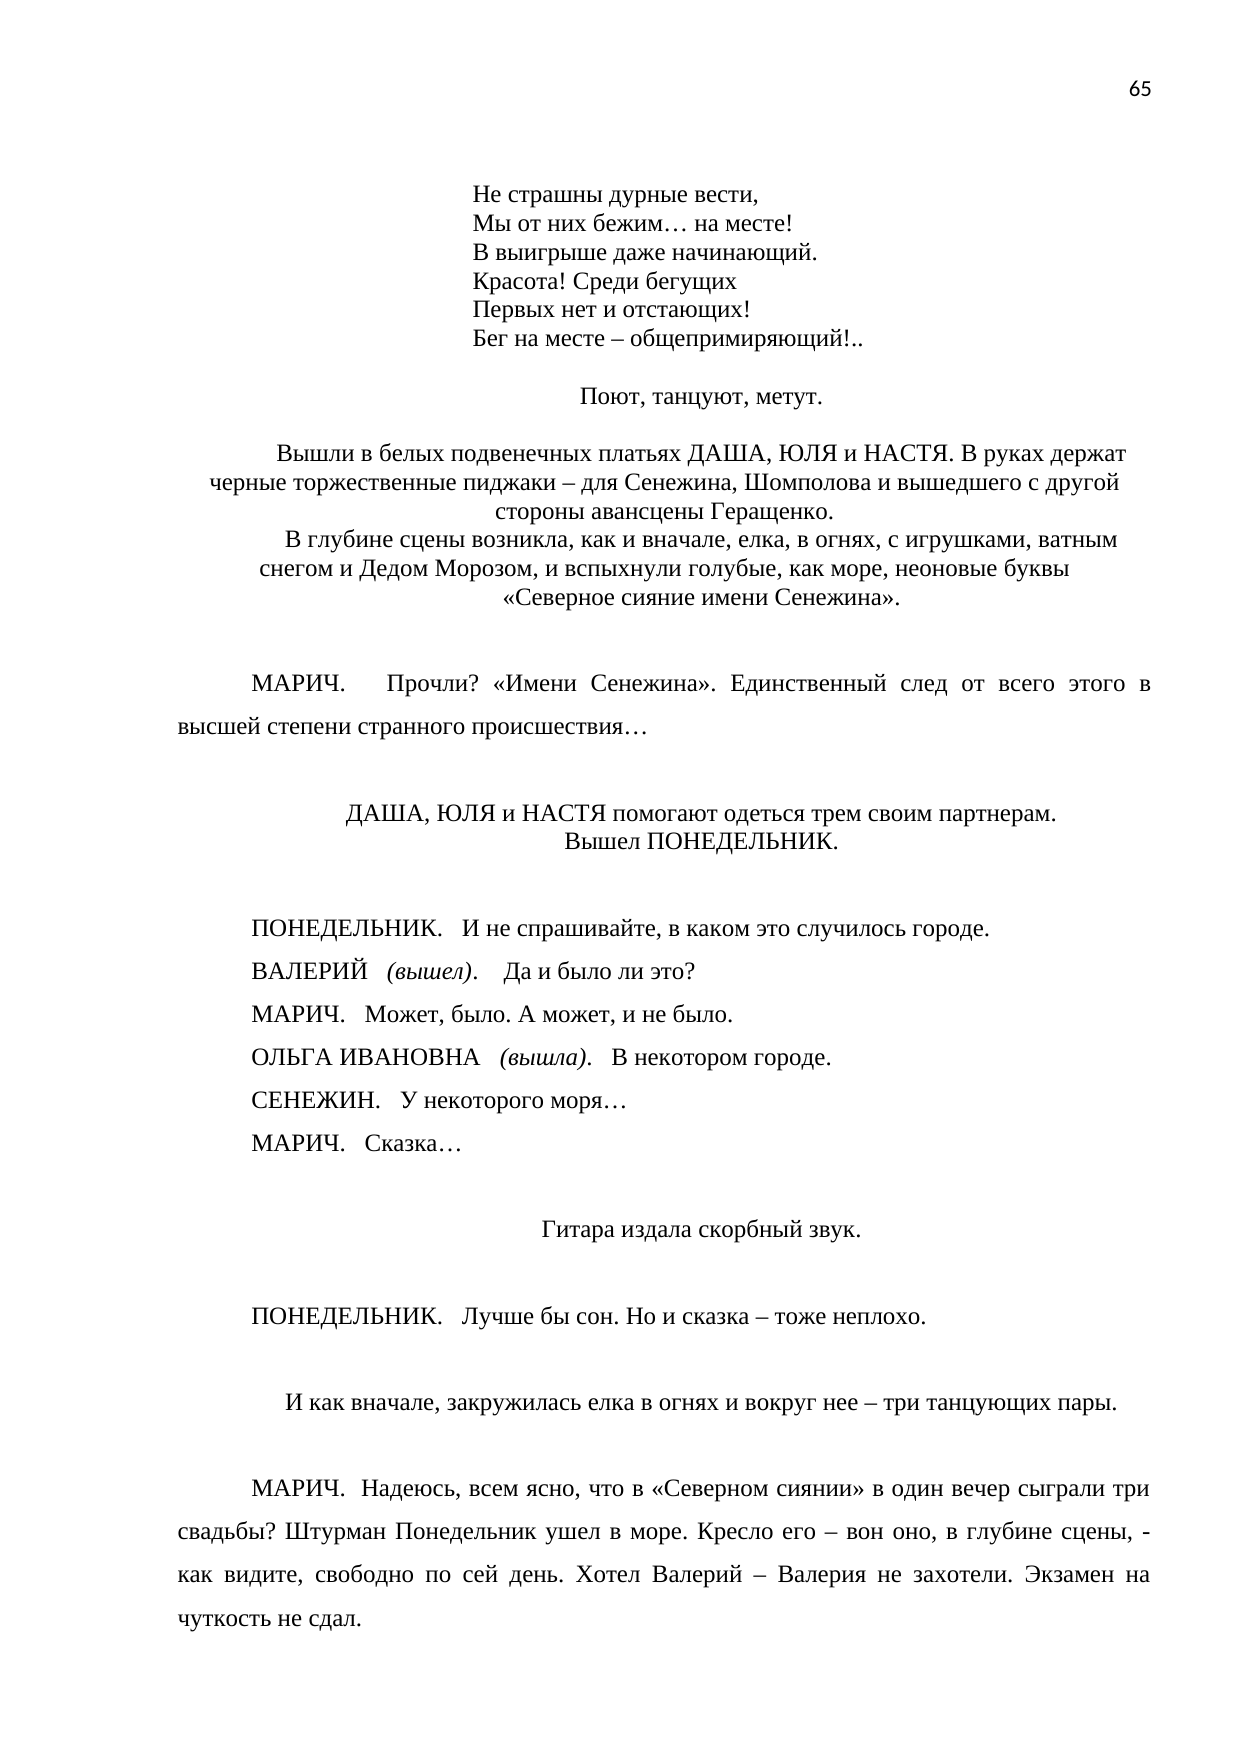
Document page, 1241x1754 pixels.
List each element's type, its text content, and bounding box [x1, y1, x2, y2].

text ВАЛЕРИЙ (вышел). Да и было ли это? [177, 956, 1152, 984]
text МАРИЧ. Сказка… [177, 1128, 1152, 1157]
text Поют, танцуют, метут. [177, 381, 1152, 409]
text Гитара издала скорбный звук. [177, 1214, 1152, 1243]
text Красота! Среди бегущих [177, 266, 1152, 294]
text МАРИЧ. Надеюсь, всем ясно, что в «Северном сиянии» в один вечер сыграли три свадьбы? Штурман Понедельник ушел в море. Кресло его – вон оно, в глубине сцены, - как видите, свободно по сей день. Хотел Валерий – Валерия не захотели. Экзамен на чуткость не сдал. [177, 1473, 1152, 1631]
text Вышли в белых подвенечных платьях ДАША, ЮЛЯ и НАСТЯ. В руках держат черные торжественные пиджаки – для Сенежина, Шомполова и вышедшего с другой стороны авансцены Геращенко. [177, 438, 1152, 524]
text ПОНЕДЕЛЬНИК. И не спрашивайте, в каком это случилось городе. [177, 913, 1152, 941]
text Мы от них бежим… на месте! [177, 208, 1152, 237]
text МАРИЧ. Прочли? «Имени Сенежина». Единственный след от всего этого в высшей степени странного происшествия… [177, 668, 1152, 740]
text Не страшны дурные вести, [177, 179, 1152, 208]
text ПОНЕДЕЛЬНИК. Лучше бы сон. Но и сказка – тоже неплохо. [177, 1301, 1152, 1329]
text И как вначале, закружилась елка в огнях и вокруг нее – три танцующих пары. [177, 1387, 1152, 1416]
text Бег на месте – общепримиряющий!.. [177, 323, 1152, 352]
text Первых нет и отстающих! [177, 294, 1152, 323]
text В выигрыше даже начинающий. [177, 237, 1152, 266]
text ДАША, ЮЛЯ и НАСТЯ помогают одеться трем своим партнерам. [177, 798, 1152, 826]
text ОЛЬГА ИВАНОВНА (вышла). В некотором городе. [177, 1042, 1152, 1071]
text В глубине сцены возникла, как и вначале, елка, в огнях, с игрушками, ватным снегом и Дедом Морозом, и вспыхнули голубые, как море, неоновые буквы [177, 524, 1152, 582]
text МАРИЧ. Может, было. А может, и не было. [177, 999, 1152, 1028]
text «Северное сияние имени Сенежина». [177, 582, 1152, 611]
text СЕНЕЖИН. У некоторого моря… [177, 1085, 1152, 1114]
text Вышел ПОНЕДЕЛЬНИК. [177, 826, 1152, 855]
